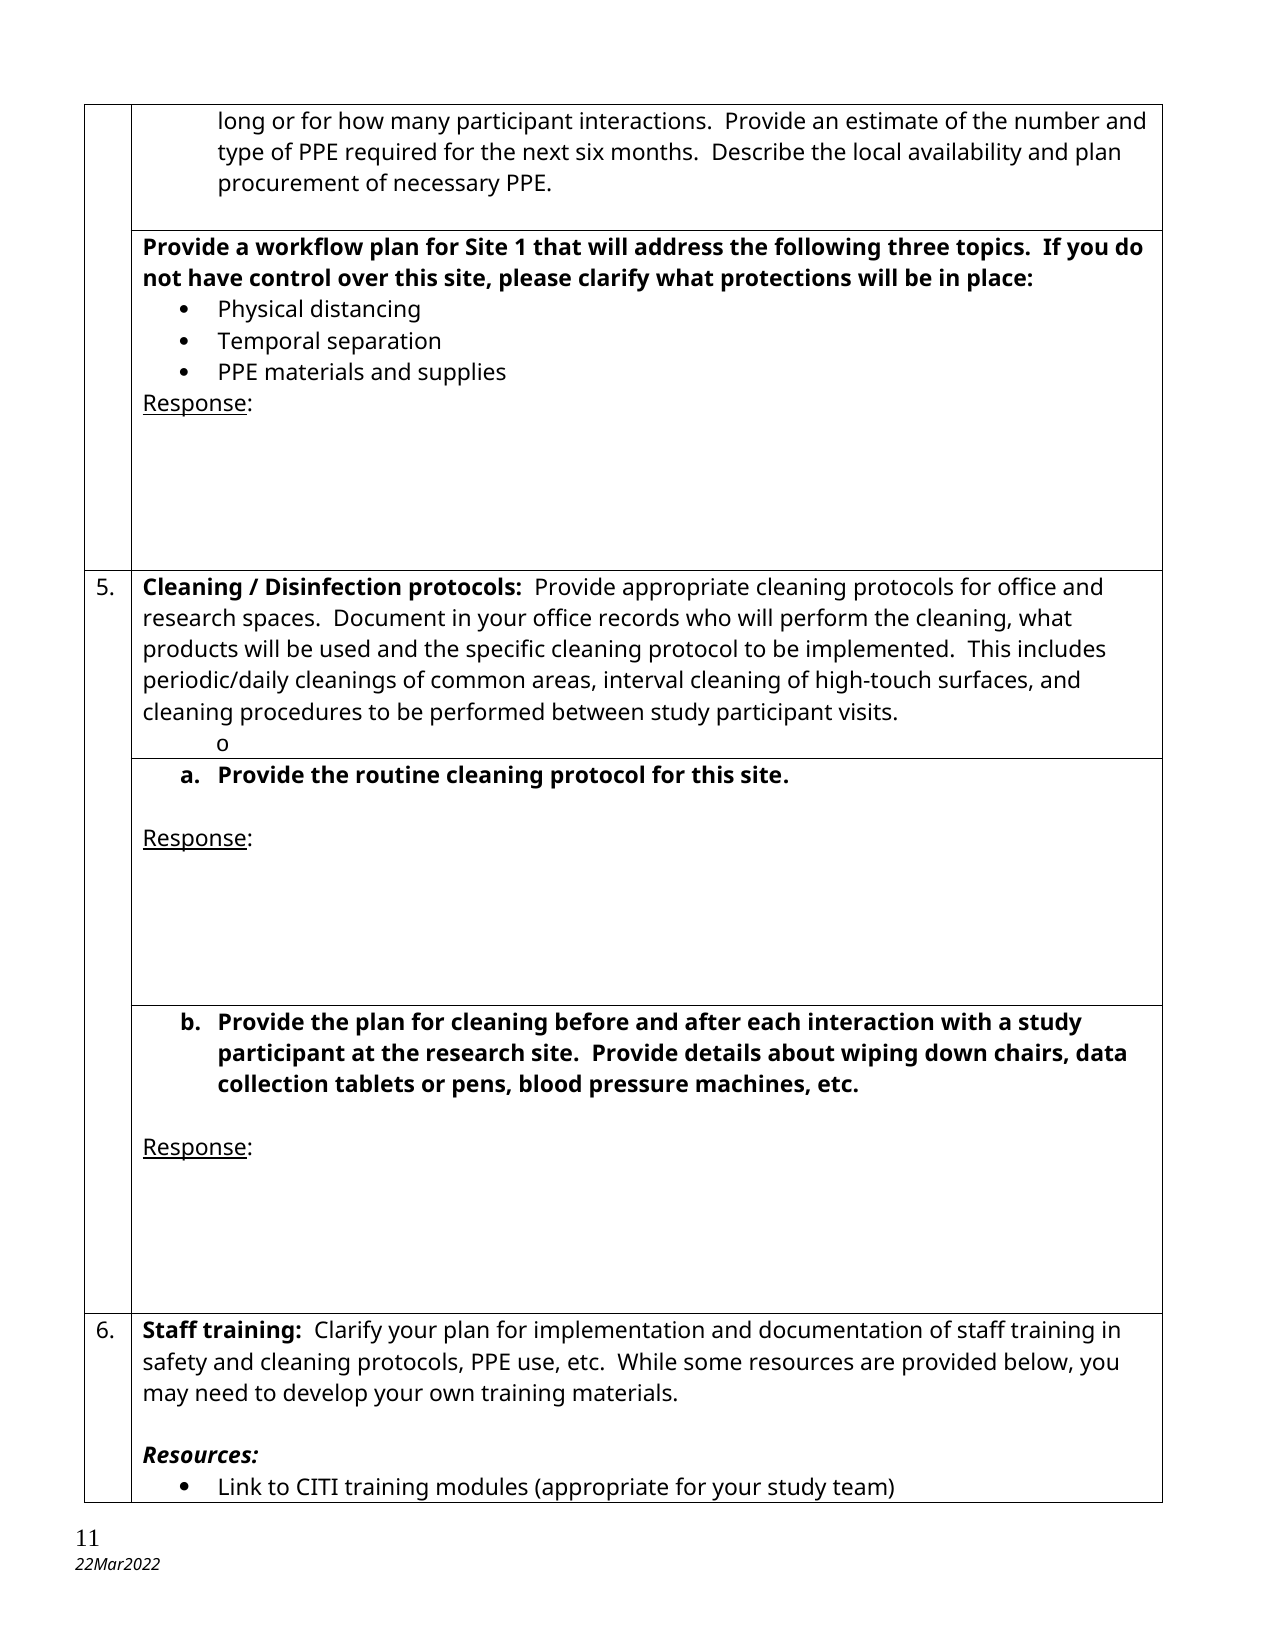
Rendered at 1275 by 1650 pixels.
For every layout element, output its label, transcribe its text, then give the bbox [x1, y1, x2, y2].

table_cell Provide the plan for cleaning before and after each interaction with a study participant at the research site. Provide details about wiping down chairs, data collection tablets or pens, blood pressure machines, etc. Response: [132, 1006, 1162, 1313]
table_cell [132, 1314, 1162, 1502]
table_cell Cleaning / Disinfection protocols: Provide appropriate cleaning protocols for office and research spaces. Document in your office records who will perform the cleaning, what products will be used and the specific cleaning protocol to be implemented. This includes periodic/daily cleanings of common areas, interval cleaning of high-touch surfaces, and cleaning procedures to be performed between study participant visits. [132, 571, 1162, 758]
table_cell Provide a workflow plan for Site 1 that will address the following three topics. If you do not have control over this site, please clarify what protections will be in place: Physical distancing Temporal separation PPE materials and supplies Response: [132, 231, 1162, 570]
table_cell 4. [85, 105, 131, 570]
table_cell Provide the routine cleaning protocol for this site. Response: [132, 759, 1162, 1004]
table_cell 5. [85, 571, 131, 1313]
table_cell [132, 105, 1162, 230]
table_cell 6. [85, 1314, 131, 1502]
